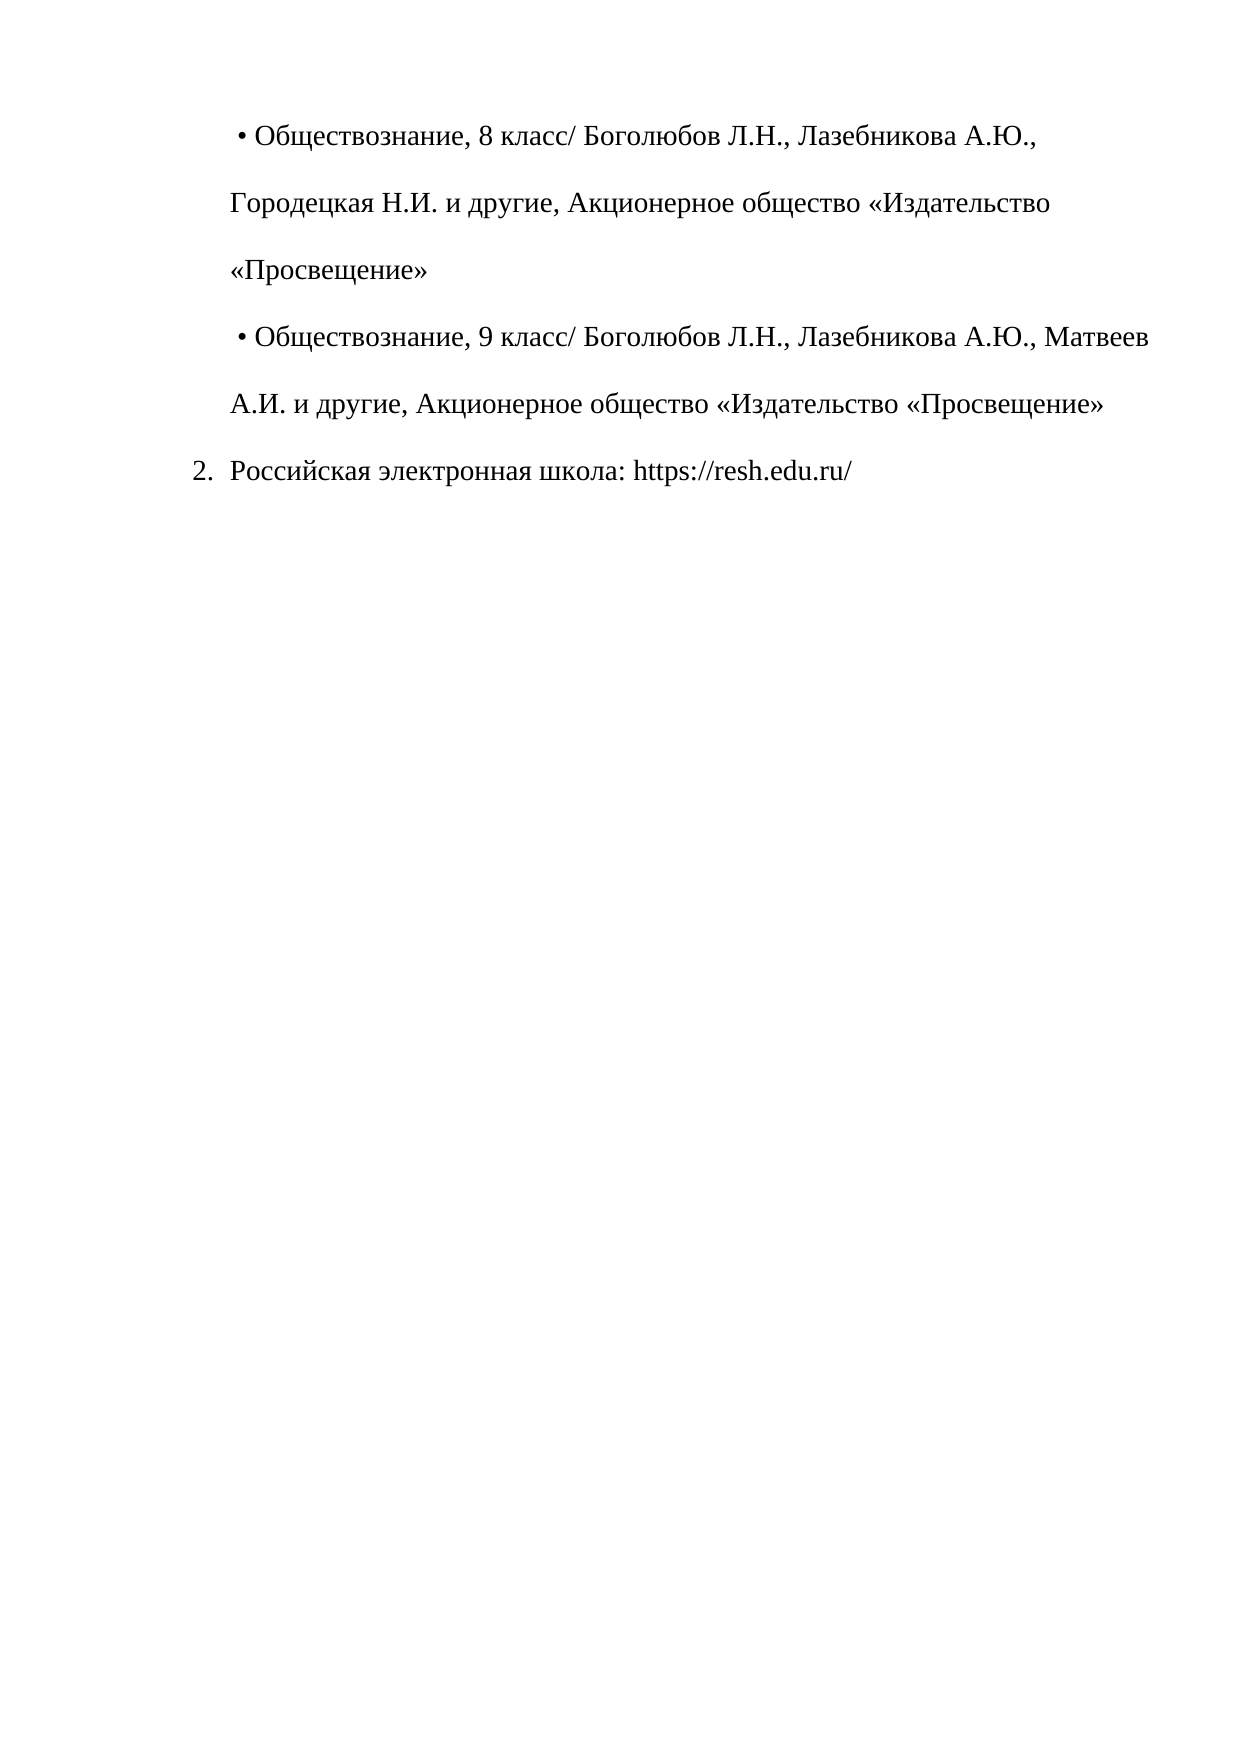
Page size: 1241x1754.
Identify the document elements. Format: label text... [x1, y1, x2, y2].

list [192, 118, 1152, 420]
list Российская электронная школа: https://resh.edu.ru/ [192, 453, 1152, 487]
